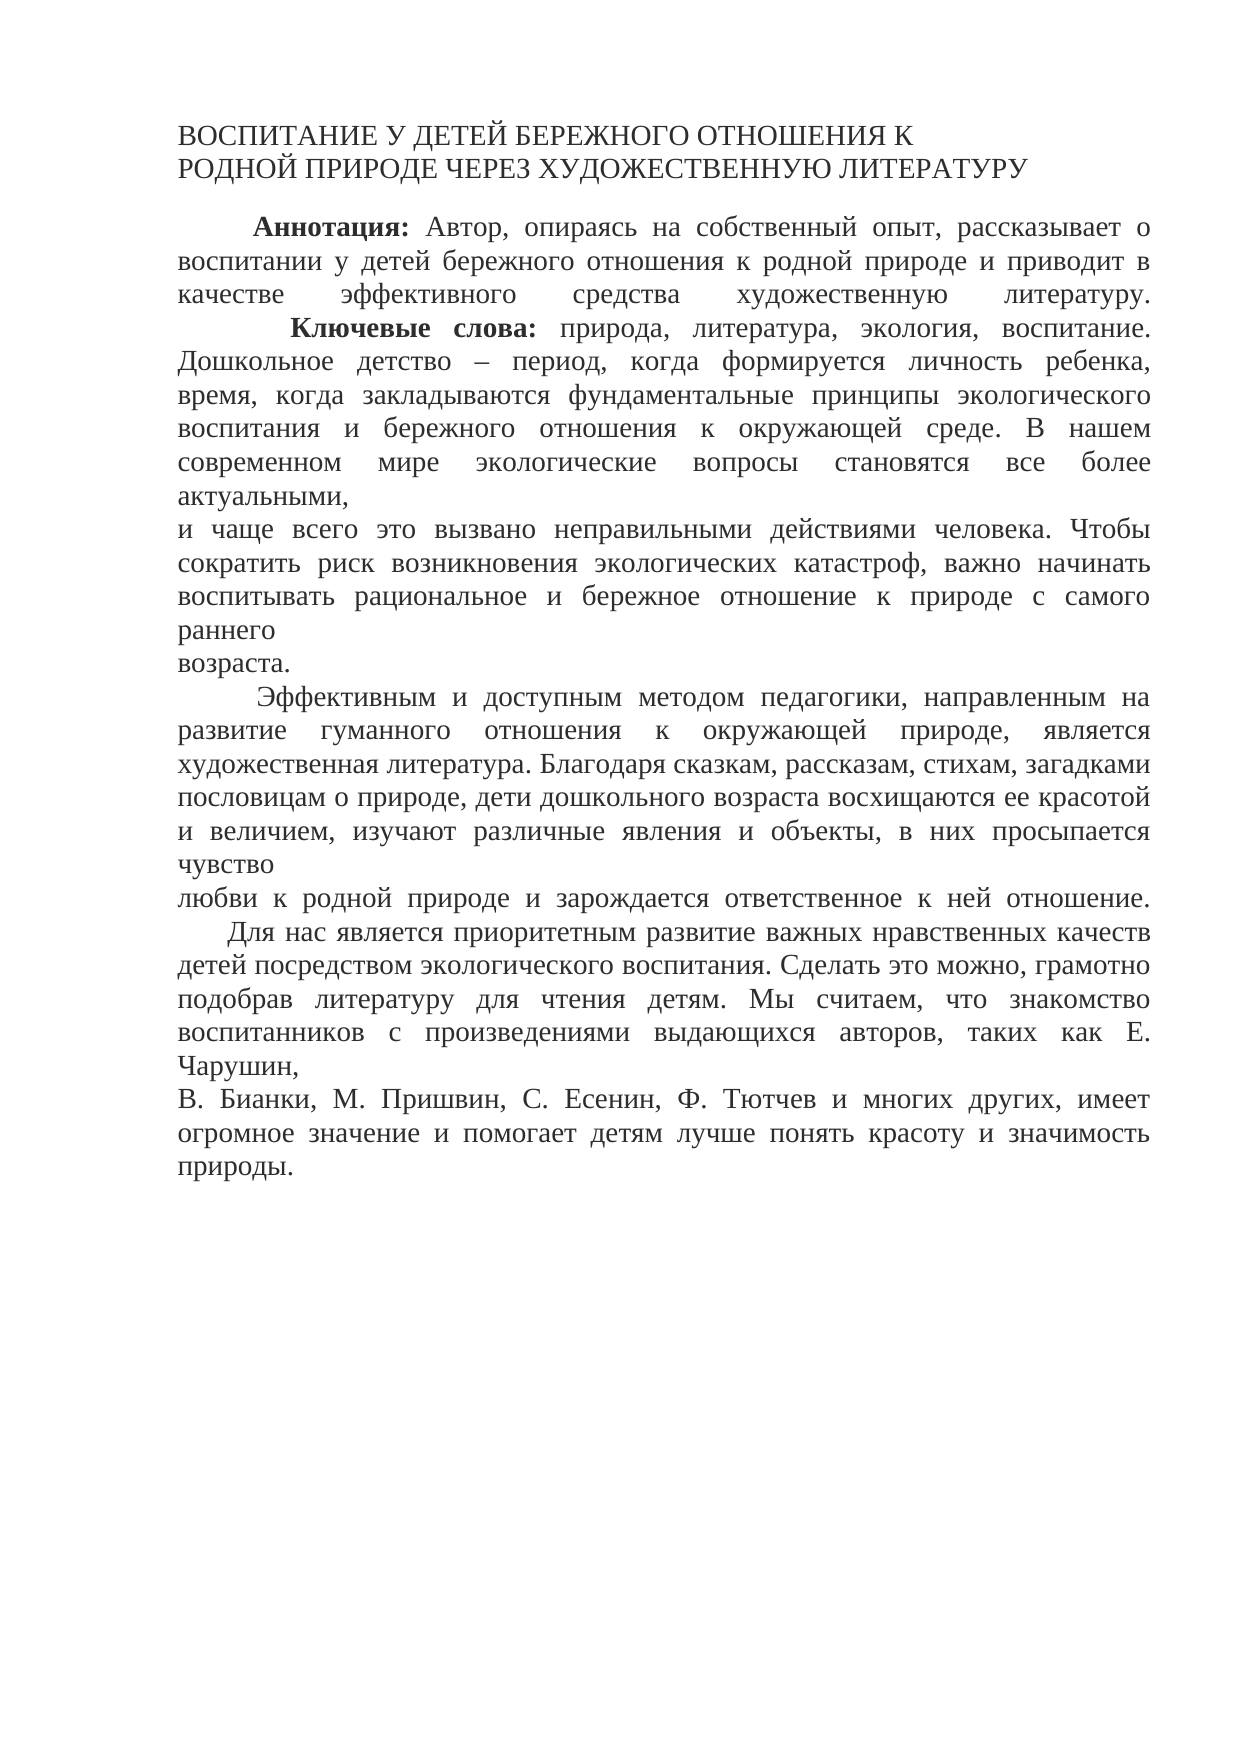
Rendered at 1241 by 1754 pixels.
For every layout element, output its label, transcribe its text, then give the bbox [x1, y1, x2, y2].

text ВОСПИТАНИЕ У ДЕТЕЙ БЕРЕЖНОГО ОТНОШЕНИЯ К РОДНОЙ ПРИРОДЕ ЧЕРЕЗ ХУДОЖЕСТВЕННУЮ ЛИТЕРАТУРУ [177, 118, 1152, 185]
text Аннотация: Автор, опираясь на собственный опыт, рассказывает о воспитании у детей бережного отношения к родной природе и приводит в качестве эффективного средства художественную литературу. Ключевые слова: природа, литература, экология, воспитание. Дошкольное детство – период, когда формируется личность ребенка, время, когда закладываются фундаментальные принципы экологического воспитания и бережного отношения к окружающей среде. В нашем современном мире экологические вопросы становятся все более актуальными, и чаще всего это вызвано неправильными действиями человека. Чтобы сократить риск возникновения экологических катастроф, важно начинать воспитывать рациональное и бережное отношение к природе с самого раннего возраста. Эффективным и доступным методом педагогики, направленным на развитие гуманного отношения к окружающей природе, является художественная литература. Благодаря сказкам, рассказам, стихам, загадками пословицам о природе, дети дошкольного возраста восхищаются ее красотой и величием, изучают различные явления и объекты, в них просыпается чувство любви к родной природе и зарождается ответственное к ней отношение. Для нас является приоритетным развитие важных нравственных качеств детей посредством экологического воспитания. Сделать это можно, грамотно подобрав литературу для чтения детям. Мы считаем, что знакомство воспитанников с произведениями выдающихся авторов, таких как Е. Чарушин, В. Бианки, М. Пришвин, С. Есенин, Ф. Тютчев и многих других, имеет огромное значение и помогает детям лучше понять красоту и значимость природы. [177, 185, 1152, 1182]
